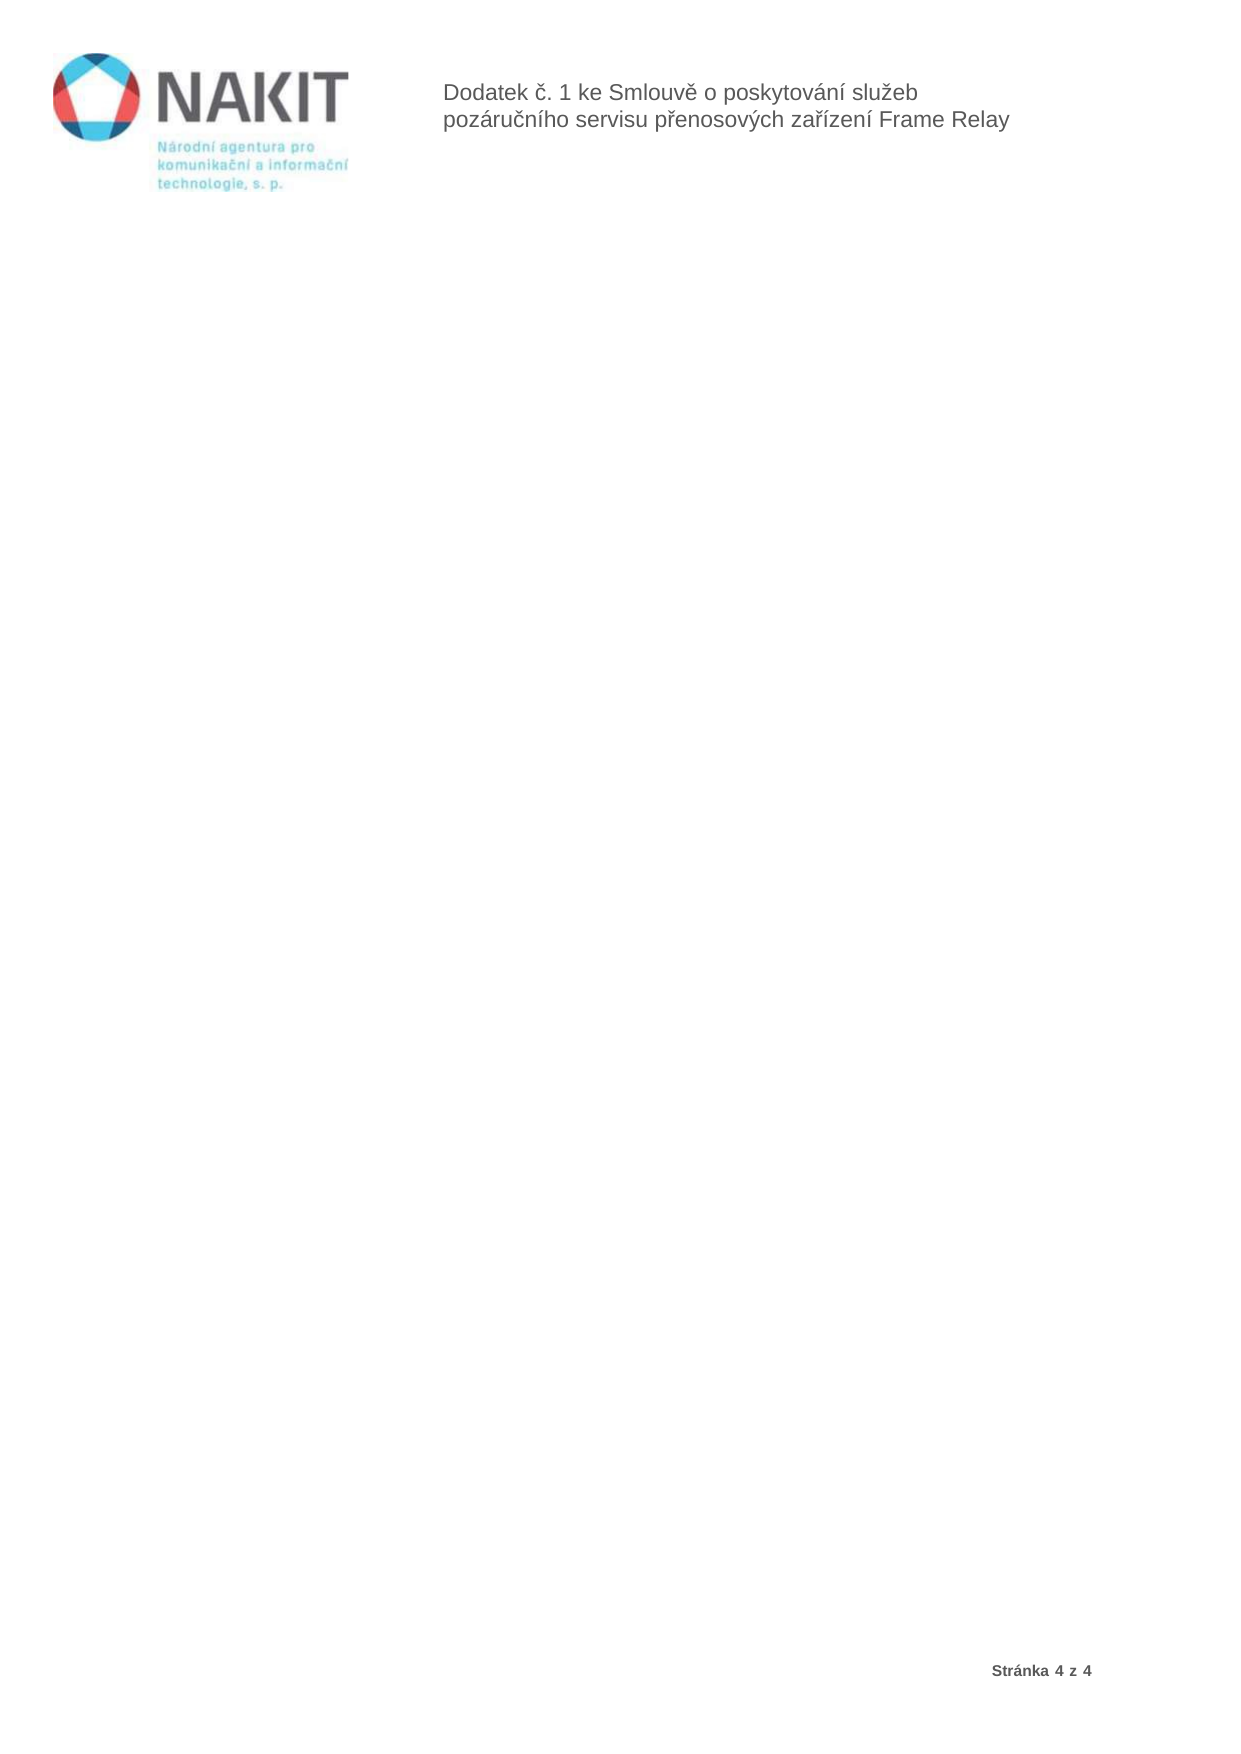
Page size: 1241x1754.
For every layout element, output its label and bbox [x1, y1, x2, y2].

picture [53, 53, 349, 192]
